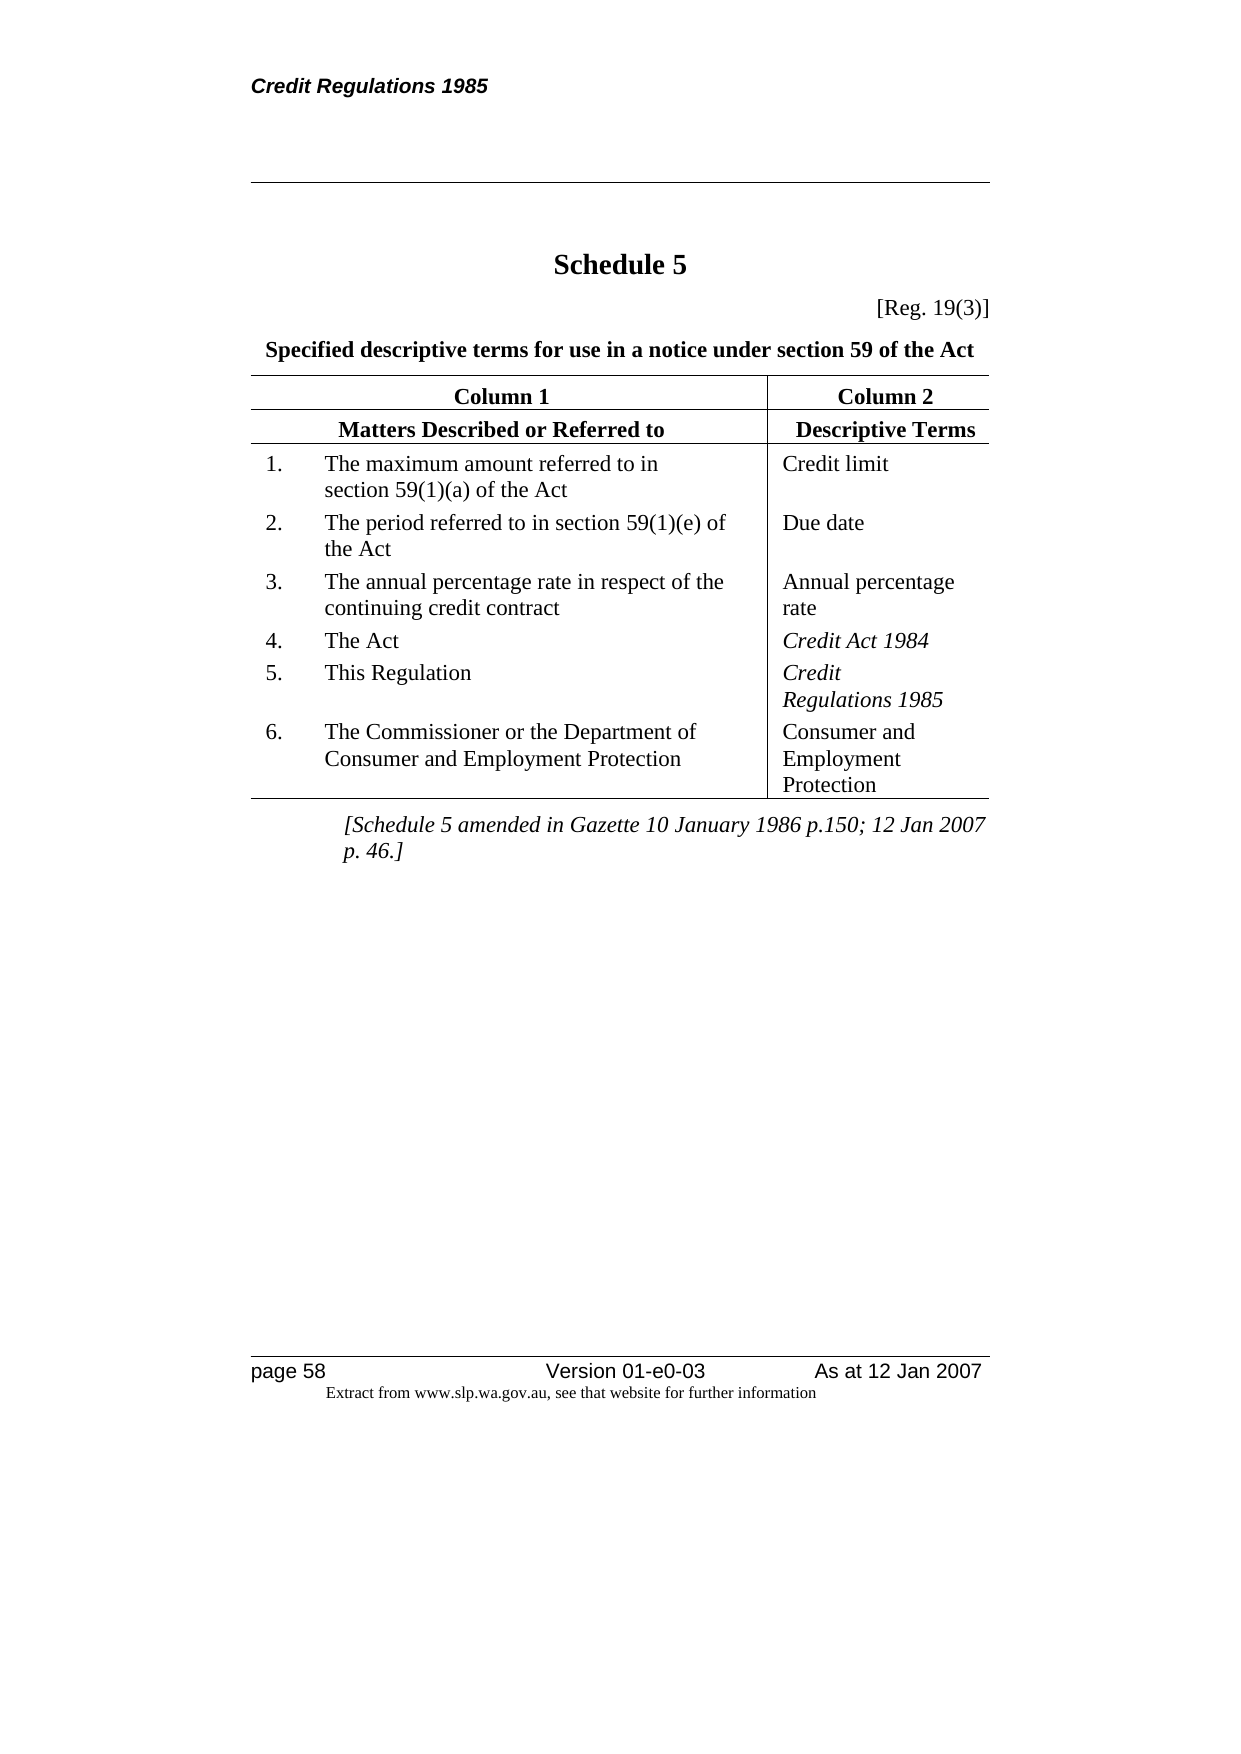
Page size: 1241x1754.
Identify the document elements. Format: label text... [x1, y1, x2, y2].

subtitle Specified descriptive terms for use in a notice under section 59 of the Act [251, 337, 990, 363]
table_header Column 2 [768, 376, 989, 409]
table_cell Credit Act 1984 [768, 621, 989, 653]
table_cell Credit limit [768, 444, 989, 503]
table_header Column 1 [251, 376, 767, 409]
table_cell Matters Described or Referred to [251, 410, 767, 443]
table_cell 3. The annual percentage rate in respect of the continuing credit contract [251, 562, 767, 621]
table_cell 6. The Commissioner or the Department of Consumer and Employment Protection [251, 712, 767, 797]
table_cell Descriptive Terms [768, 410, 989, 443]
table_cell 5. This Regulation [251, 653, 767, 712]
text [Schedule 5 amended in Gazette 10 January 1986 p.150; 12 Jan 2007 p. 46.] [251, 811, 990, 864]
table_cell 4. The Act [251, 621, 767, 653]
table_cell 1. The maximum amount referred to in section 59(1)(a) of the Act [251, 444, 767, 503]
table_cell Consumer and Employment Protection [768, 712, 989, 797]
text [Reg. 19(3)] [251, 293, 990, 320]
table_cell Credit Regulations 1985 [768, 653, 989, 712]
table_cell Annual percentage rate [768, 562, 989, 621]
subtitle Schedule 5 [251, 247, 990, 281]
table_cell 2. The period referred to in section 59(1)(e) of the Act [251, 503, 767, 562]
table_cell Due date [768, 503, 989, 562]
